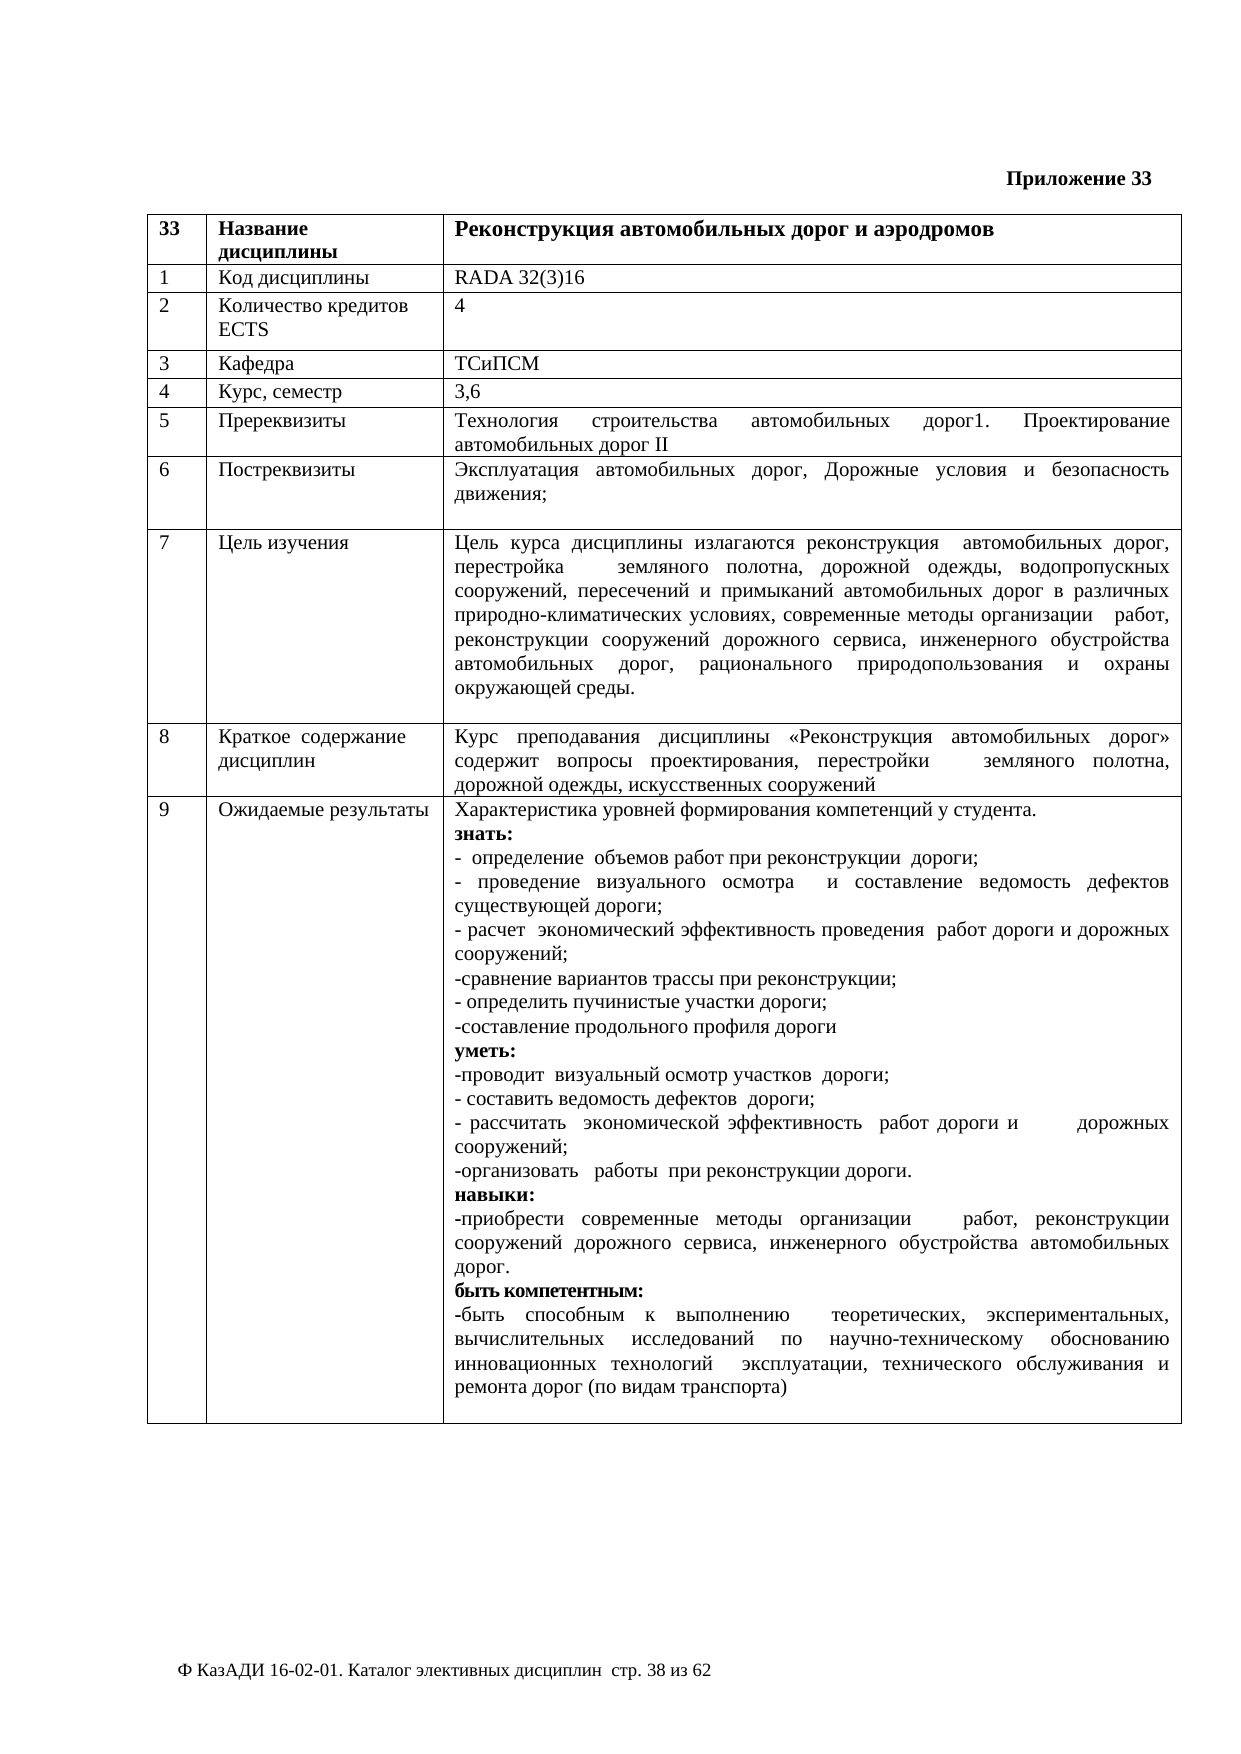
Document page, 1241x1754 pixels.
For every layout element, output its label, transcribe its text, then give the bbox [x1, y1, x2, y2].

table_cell 2 [148, 293, 206, 350]
table_cell Количество кредитов ECTS [207, 293, 443, 350]
table_cell 7 [148, 530, 206, 723]
table_cell 9 [148, 797, 206, 1423]
table_cell Курс преподавания дисциплины «Реконструкция автомобильных дорог» содержит вопросы проектирования, перестройки земляного полотна, дорожной одежды, искусственных сооружений [444, 724, 1181, 796]
table_cell 6 [148, 457, 206, 529]
table_header Название дисциплины [207, 215, 443, 263]
table_cell Кафедра [207, 351, 443, 378]
table_cell Курс, семестр [207, 379, 443, 407]
table_cell Цель изучения [207, 530, 443, 723]
table_cell 3,6 [444, 379, 1181, 407]
table_cell 8 [148, 724, 206, 796]
table_cell Эксплуатация автомобильных дорог, Дорожные условия и безопасность движения; [444, 457, 1181, 529]
text Приложение 33 [177, 166, 1152, 190]
table_cell 3 [148, 351, 206, 378]
table_cell 1 [148, 265, 206, 292]
table_cell ТСиПСМ [444, 351, 1181, 378]
table_cell Постреквизиты [207, 457, 443, 529]
table_cell RADA 32(3)16 [444, 265, 1181, 292]
table_cell Ожидаемые результаты [207, 797, 443, 1423]
table_cell Краткое содержание дисциплин [207, 724, 443, 796]
table_header Реконструкция автомобильных дорог и аэродромов [444, 215, 1181, 263]
table_cell 4 [148, 379, 206, 407]
table_cell 5 [148, 408, 206, 456]
table_cell 4 [444, 293, 1181, 350]
table_cell Цель курса дисциплины излагаются реконструкция автомобильных дорог, перестройка земляного полотна, дорожной одежды, водопропускных сооружений, пересечений и примыканий автомобильных дорог в различных природно-климатических условиях, современные методы организации работ, реконструкции сооружений дорожного сервиса, инженерного обустройства автомобильных дорог, рационального природопользования и охраны окружающей среды. [444, 530, 1181, 723]
table_cell Пререквизиты [207, 408, 443, 456]
table_cell Характеристика уровней формирования компетенций у студента. знать: - определение объемов работ при реконструкции дороги; - проведение визуального осмотра и составление ведомость дефектов существующей дороги; - расчет экономический эффективность проведения работ дороги и дорожных сооружений; -сравнение вариантов трассы при реконструкции; - определить пучинистые участки дороги; -составление продольного профиля дороги уметь: -проводит визуальный осмотр участков дороги; - составить ведомость дефектов дороги; - рассчитать экономической эффективность работ дороги и дорожных сооружений; -организовать работы при реконструкции дороги. навыки: -приобрести современные методы организации работ, реконструкции сооружений дорожного сервиса, инженерного обустройства автомобильных дорог. быть компетентным: -быть способным к выполнению теоретических, экспериментальных, вычислительных исследований по научно-техническому обоснованию инновационных технологий эксплуатации, технического обслуживания и ремонта дорог (по видам транспорта) [444, 797, 1181, 1423]
table_cell Технология строительства автомобильных дорог1. Проектирование автомобильных дорог II [444, 408, 1181, 456]
table_header 33 [148, 215, 206, 263]
table_cell Код дисциплины [207, 265, 443, 292]
